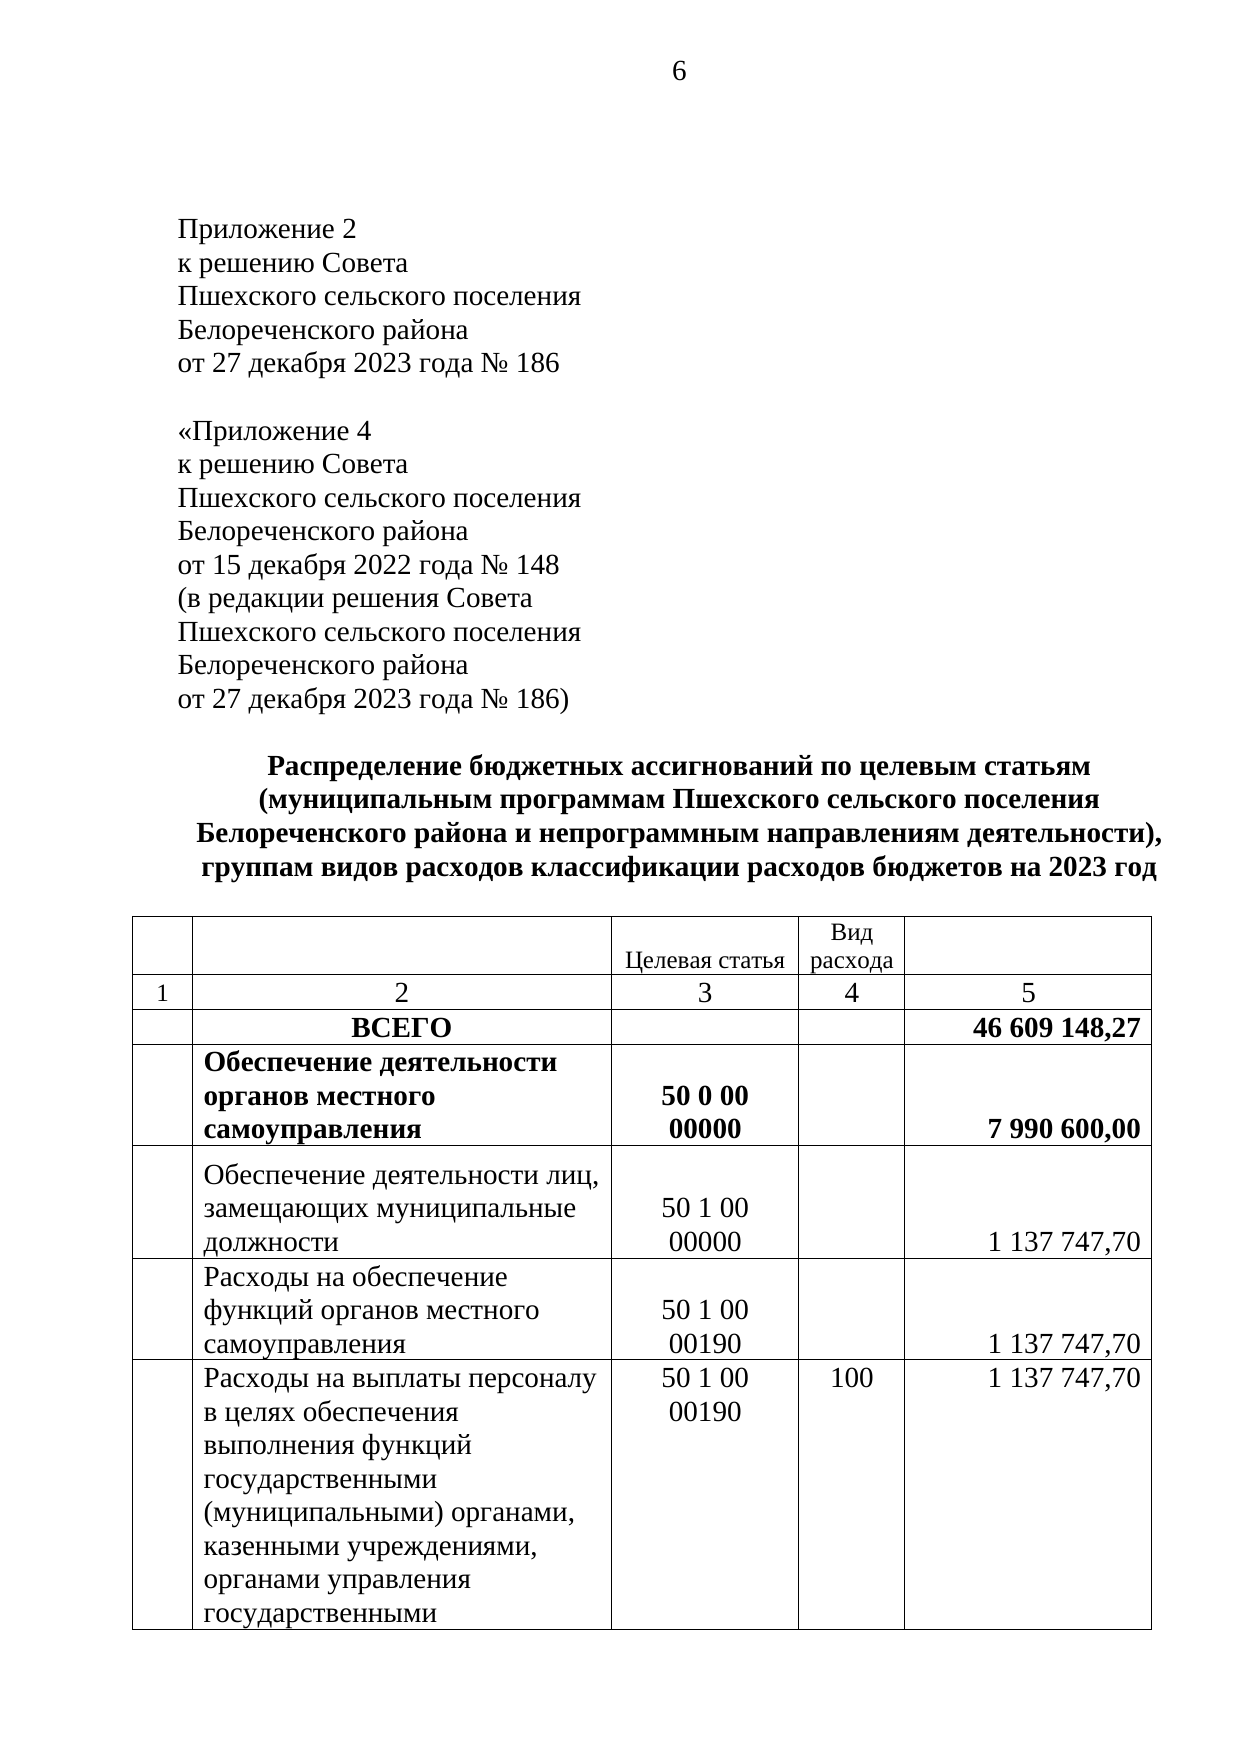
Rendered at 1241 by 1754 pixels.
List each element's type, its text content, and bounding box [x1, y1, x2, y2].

table_cell [799, 1259, 904, 1359]
table_cell [133, 1360, 192, 1629]
table_cell [133, 1010, 192, 1043]
table_cell ВСЕГО [193, 1010, 611, 1043]
table_cell [133, 1259, 192, 1359]
text Распределение бюджетных ассигнований по целевым статьям (муниципальным программам Пшехского сельского поселения Белореченского района и непрограммным направлениям деятельности), группам видов расходов классификации расходов бюджетов на 2023 год [177, 748, 1181, 882]
text Пшехского сельского поселения [177, 614, 1181, 647]
table_cell 2 [193, 975, 611, 1009]
table_cell [799, 1045, 904, 1145]
text к решению Совета [177, 245, 1181, 278]
table_cell 50 1 00 00000 [612, 1146, 798, 1258]
table_header [905, 917, 1151, 974]
table_cell Расходы на обеспечение функций органов местного самоуправления [193, 1259, 611, 1359]
table_cell [133, 1146, 192, 1258]
table_cell 50 1 00 00190 [612, 1259, 798, 1359]
table_cell Обеспечение деятельности органов местного самоуправления [193, 1045, 611, 1145]
table_cell 1 137 747,70 [905, 1146, 1151, 1258]
text (в редакции решения Совета [177, 580, 1181, 614]
table_cell 1 137 747,70 [905, 1259, 1151, 1359]
text от 27 декабря 2023 года № 186) [177, 681, 1181, 714]
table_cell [193, 1360, 611, 1629]
table_cell [799, 1010, 904, 1043]
table_cell 7 990 600,00 [905, 1045, 1151, 1145]
table_cell 50 0 00 00000 [612, 1045, 798, 1145]
text Белореченского района [177, 513, 1181, 547]
text от 27 декабря 2023 года № 186 [177, 346, 1181, 379]
table_header Вид расхода [799, 917, 904, 974]
table_cell [799, 1146, 904, 1258]
table_cell 1 137 747,70 [905, 1360, 1151, 1629]
table_cell 3 [612, 975, 798, 1009]
text к решению Совета [177, 446, 1181, 480]
table_header [133, 917, 192, 974]
text от 15 декабря 2022 года № 148 [177, 547, 1181, 580]
table_cell Обеспечение деятельности лиц, замещающих муниципальные должности [193, 1146, 611, 1258]
table_cell [133, 1045, 192, 1145]
text Приложение 2 [177, 211, 1181, 245]
text «Приложение 4 [177, 413, 1181, 446]
table_cell 1 [133, 975, 192, 1009]
table_cell 5 [905, 975, 1151, 1009]
table_cell 4 [799, 975, 904, 1009]
table_header Целевая статья [612, 917, 798, 974]
table_cell [612, 1010, 798, 1043]
table_cell 50 1 00 00190 [612, 1360, 798, 1629]
text Пшехского сельского поселения [177, 278, 1181, 312]
table_cell 100 [799, 1360, 904, 1629]
text Белореченского района [177, 312, 1181, 346]
table_cell 46 609 148,27 [905, 1010, 1151, 1043]
text Белореченского района [177, 647, 1181, 681]
table_header [193, 917, 611, 974]
text Пшехского сельского поселения [177, 480, 1181, 513]
